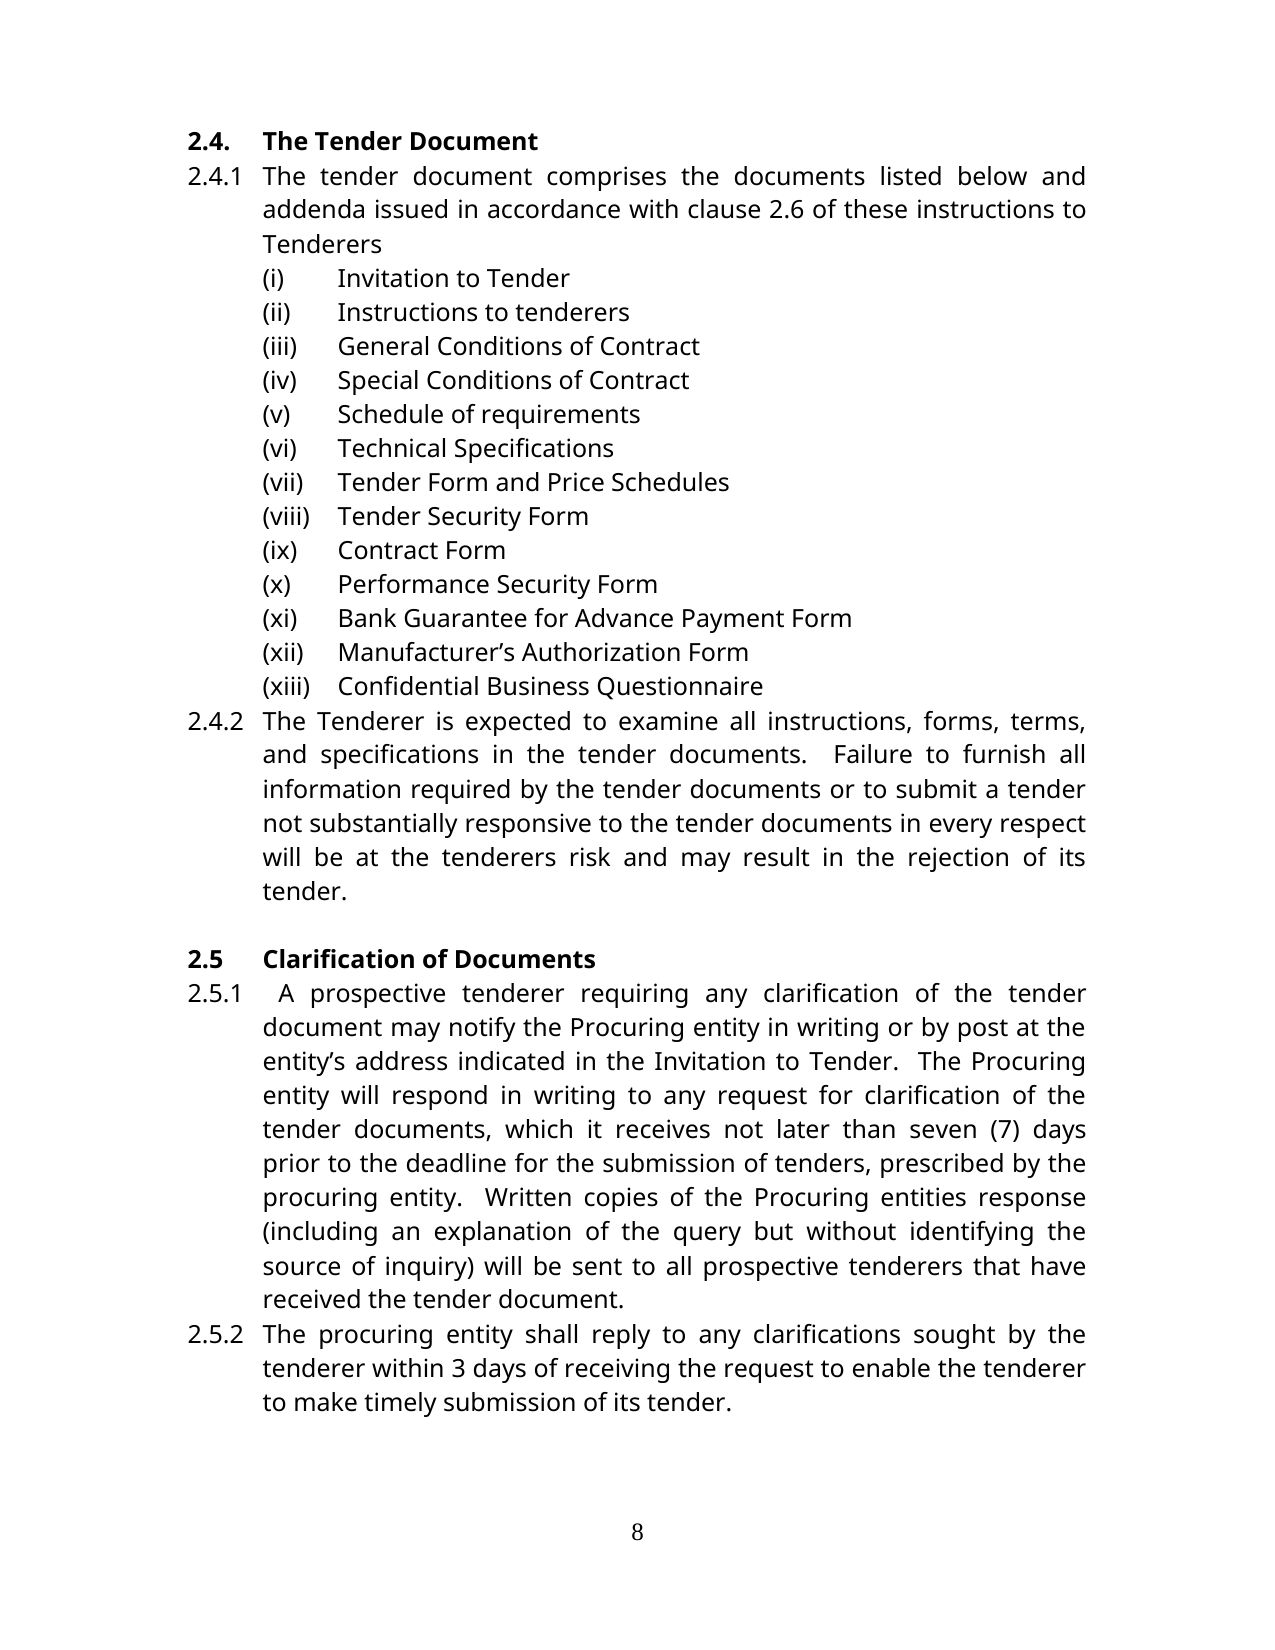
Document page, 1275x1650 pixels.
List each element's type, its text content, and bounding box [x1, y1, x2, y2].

list Tender Security Form [262, 499, 1087, 533]
list Technical Specifications [262, 431, 1087, 465]
subtitle Clarification of Documents [187, 942, 1087, 976]
list Tender Form and Price Schedules [262, 465, 1087, 499]
list Performance Security Form [262, 567, 1087, 601]
list Bank Guarantee for Advance Payment Form [262, 601, 1087, 635]
list Manufacturer’s Authorization Form [262, 635, 1087, 669]
list Instructions to tenderers [262, 294, 1087, 328]
subtitle 2.4. The Tender Document [187, 124, 1087, 158]
list The procuring entity shall reply to any clarifications sought by the tenderer within 3 days of receiving the request to enable the tenderer to make timely submission of its tender. [187, 1316, 1087, 1418]
list A prospective tenderer requiring any clarification of the tender document may notify the Procuring entity in writing or by post at the entity’s address indicated in the Invitation to Tender. The Procuring entity will respond in writing to any request for clarification of the tender documents, which it receives not later than seven (7) days prior to the deadline for the submission of tenders, prescribed by the procuring entity. Written copies of the Procuring entities response (including an explanation of the query but without identifying the source of inquiry) will be sent to all prospective tenderers that have received the tender document. [187, 976, 1087, 1316]
list Special Conditions of Contract [262, 362, 1087, 397]
list The Tenderer is expected to examine all instructions, forms, terms, and specifications in the tender documents. Failure to furnish all information required by the tender documents or to submit a tender not substantially responsive to the tender documents in every respect will be at the tenderers risk and may result in the rejection of its tender. [187, 703, 1087, 907]
list Schedule of requirements [262, 397, 1087, 431]
list The tender document comprises the documents listed below and addenda issued in accordance with clause 2.6 of these instructions to Tenderers [187, 158, 1087, 260]
list Confidential Business Questionnaire [262, 669, 1087, 703]
list General Conditions of Contract [262, 328, 1087, 362]
list Invitation to Tender [262, 260, 1087, 294]
list Contract Form [262, 533, 1087, 567]
